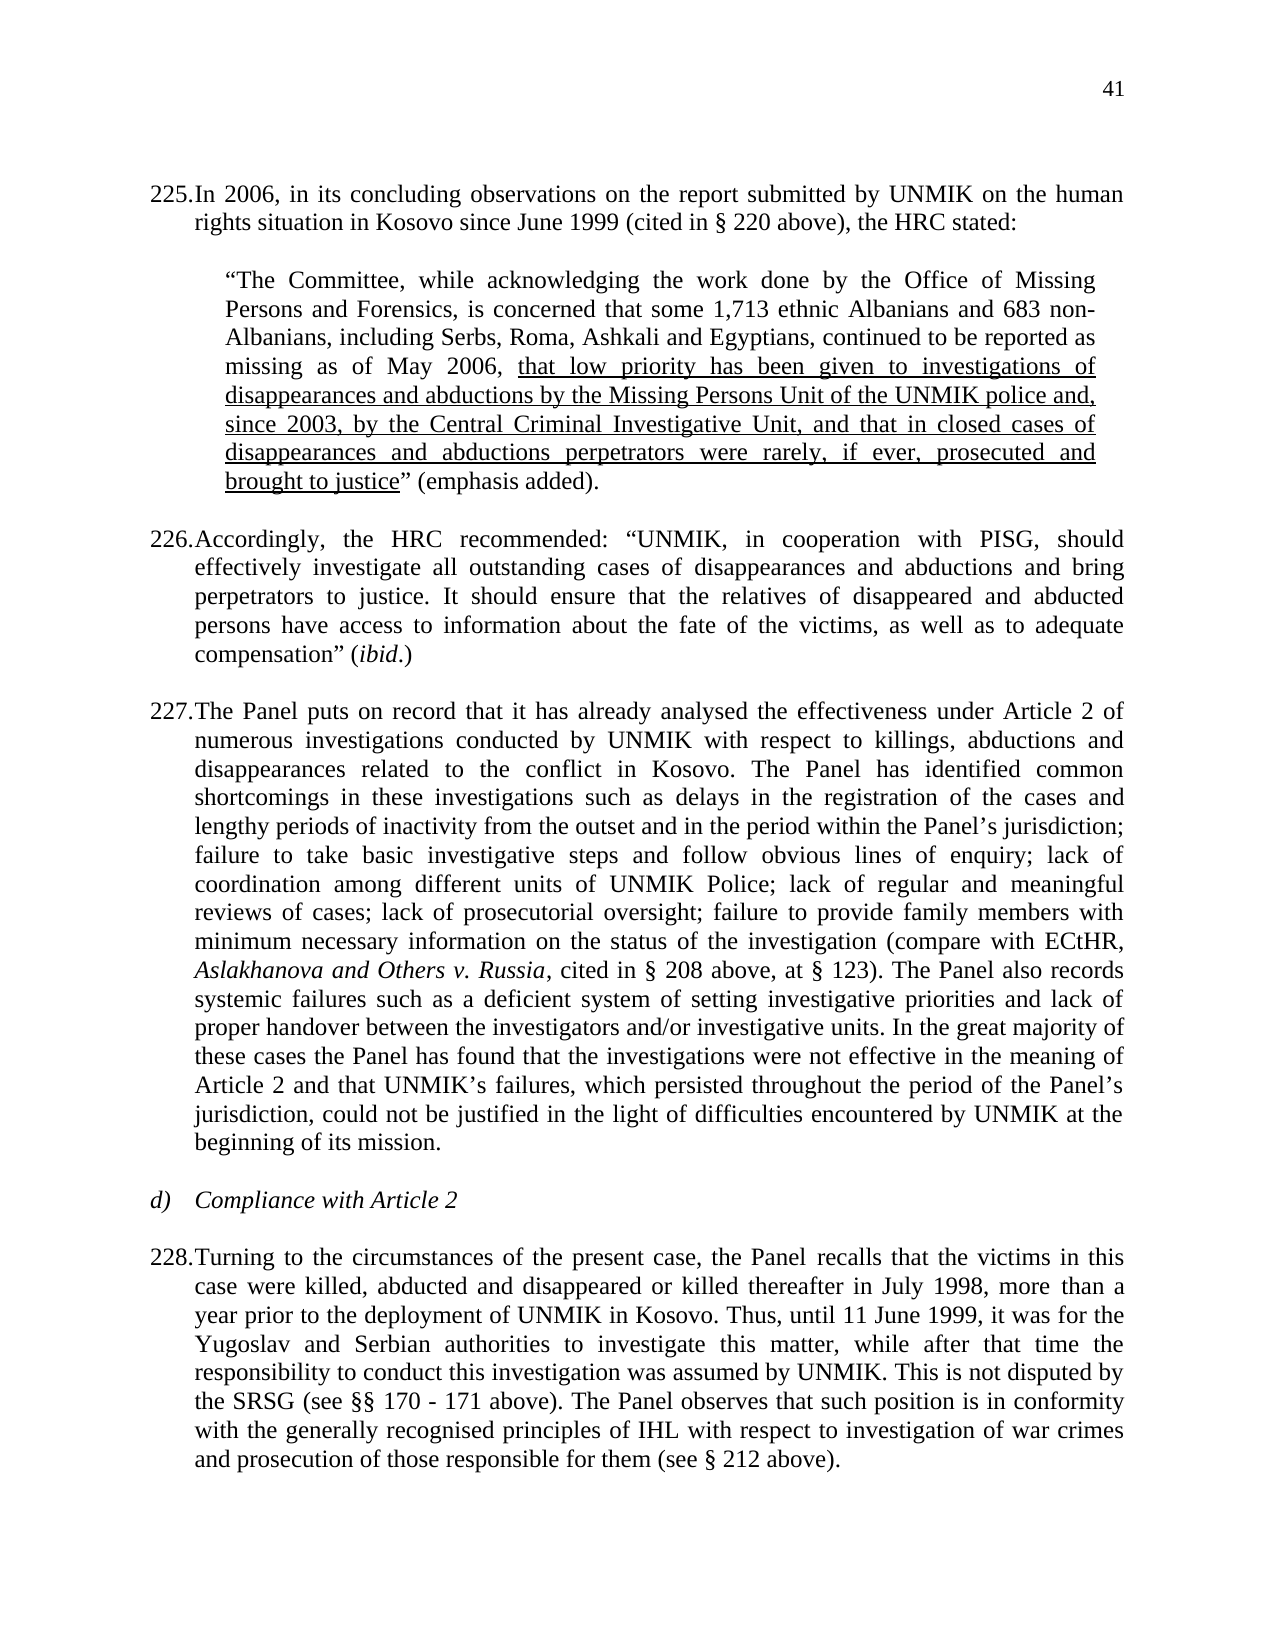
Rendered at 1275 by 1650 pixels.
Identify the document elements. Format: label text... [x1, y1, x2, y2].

text “The Committee, while acknowledging the work done by the Office of Missing Persons and Forensics, is concerned that some 1,713 ethnic Albanians and 683 non-Albanians, including Serbs, Roma, Ashkali and Egyptians, continued to be reported as missing as of May 2006, that low priority has been given to investigations of disappearances and abductions by the Missing Persons Unit of the UNMIK police and, since 2003, by the Central Criminal Investigative Unit, and that in closed cases of disappearances and abductions perpetrators were rarely, if ever, prosecuted and brought to justice” (emphasis added). [225, 265, 1097, 495]
list Turning to the circumstances of the present case, the Panel recalls that the victims in this case were killed, abducted and disappeared or killed thereafter in July 1998, more than a year prior to the deployment of UNMIK in Kosovo. Thus, until 11 June 1999, it was for the Yugoslav and Serbian authorities to investigate this matter, while after that time the responsibility to conduct this investigation was assumed by UNMIK. This is not disputed by the SRSG (see §§ 170 - 171 above). The Panel observes that such position is in conformity with the generally recognised principles of IHL with respect to investigation of war crimes and prosecution of those responsible for them (see § 212 above). [150, 1242, 1125, 1472]
subtitle Compliance with Article 2 [150, 1185, 1125, 1214]
list In 2006, in its concluding observations on the report submitted by UNMIK on the human rights situation in Kosovo since June 1999 (cited in § 220 above), the HRC stated: [150, 179, 1125, 236]
list The Panel puts on record that it has already analysed the effectiveness under Article 2 of numerous investigations conducted by UNMIK with respect to killings, abductions and disappearances related to the conflict in Kosovo. The Panel has identified common shortcomings in these investigations such as delays in the registration of the cases and lengthy periods of inactivity from the outset and in the period within the Panel’s jurisdiction; failure to take basic investigative steps and follow obvious lines of enquiry; lack of coordination among different units of UNMIK Police; lack of regular and meaningful reviews of cases; lack of prosecutorial oversight; failure to provide family members with minimum necessary information on the status of the investigation (compare with ECtHR, Aslakhanova and Others v. Russia, cited in § 208 above, at § 123). The Panel also records systemic failures such as a deficient system of setting investigative priorities and lack of proper handover between the investigators and/or investigative units. In the great majority of these cases the Panel has found that the investigations were not effective in the meaning of Article 2 and that UNMIK’s failures, which persisted throughout the period of the Panel’s jurisdiction, could not be justified in the light of difficulties encountered by UNMIK at the beginning of its mission. [150, 696, 1125, 1156]
list Accordingly, the HRC recommended: “UNMIK, in cooperation with PISG, should effectively investigate all outstanding cases of disappearances and abductions and bring perpetrators to justice. It should ensure that the relatives of disappeared and abducted persons have access to information about the fate of the victims, as well as to adequate compensation” (ibid.) [150, 524, 1125, 667]
